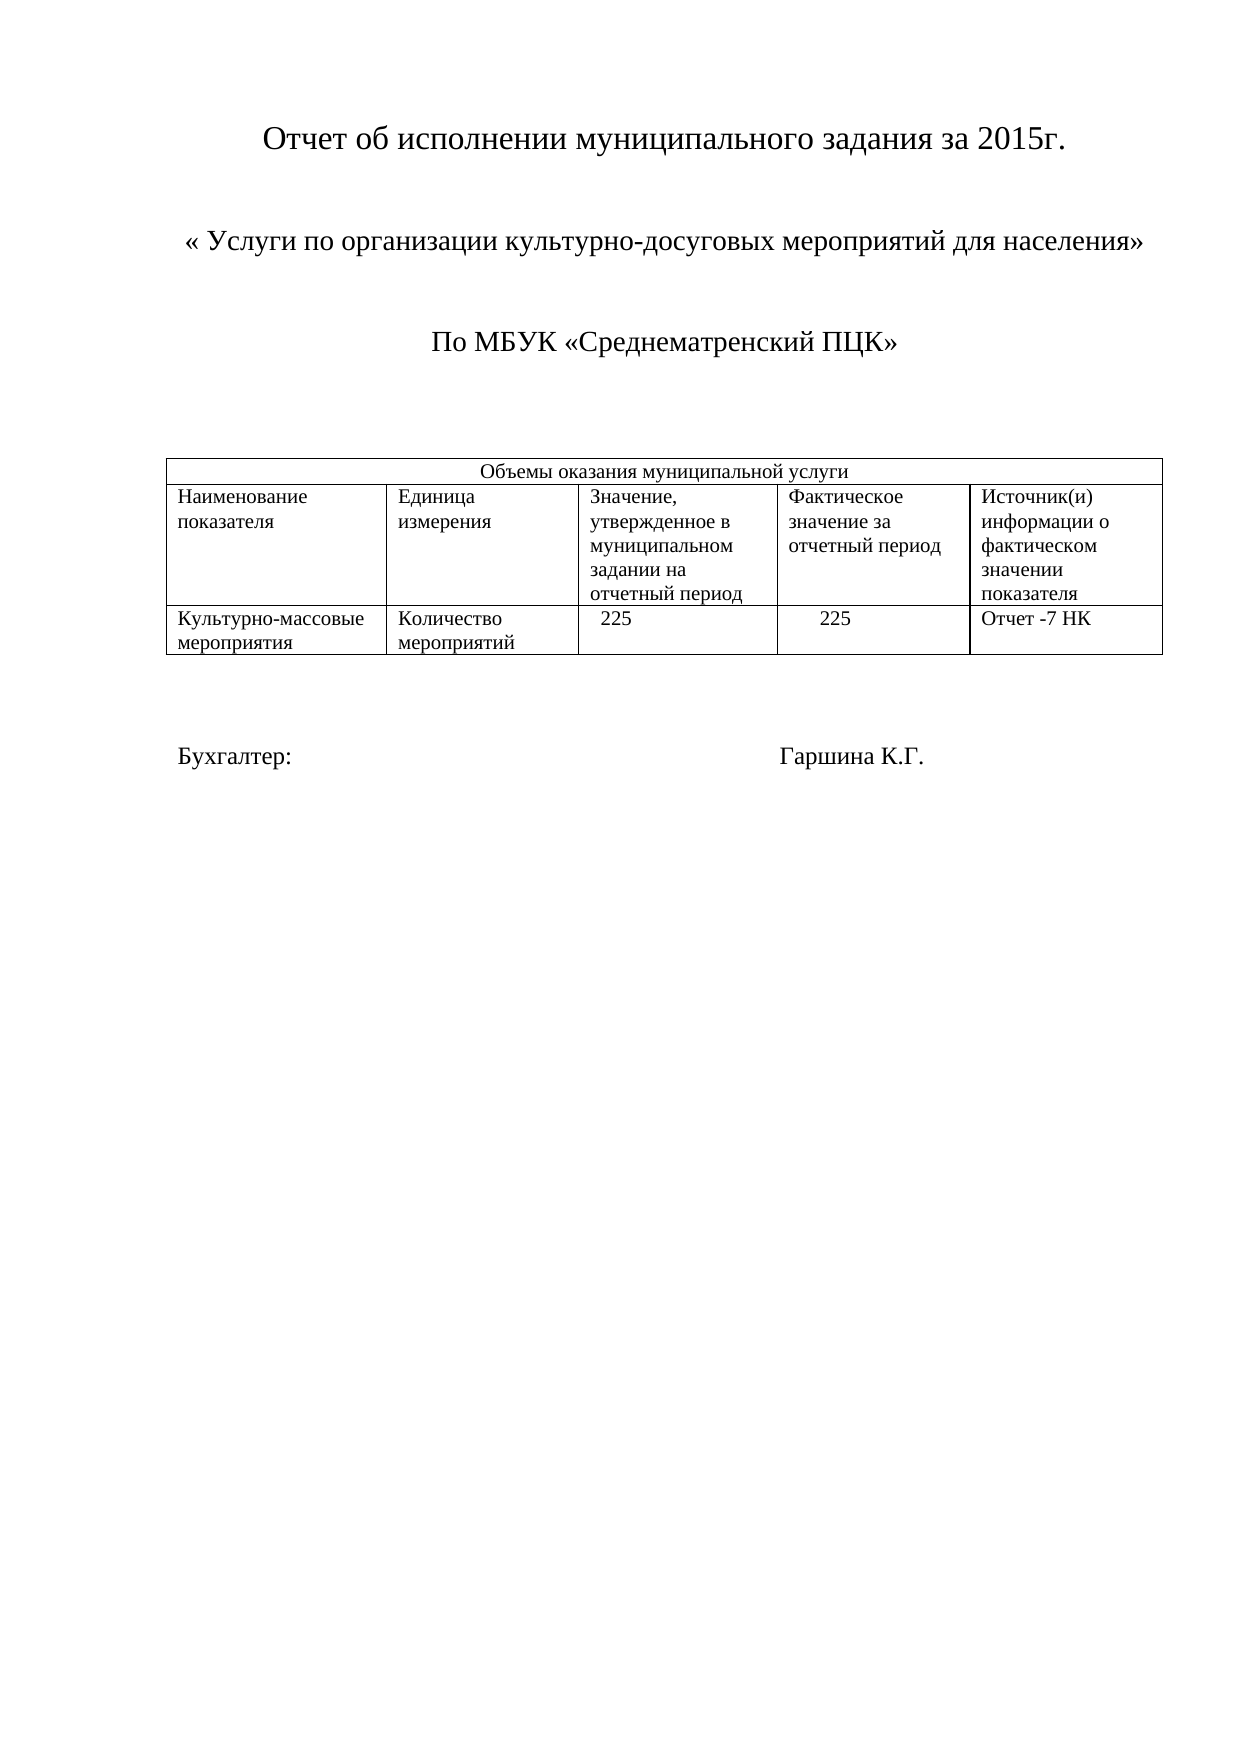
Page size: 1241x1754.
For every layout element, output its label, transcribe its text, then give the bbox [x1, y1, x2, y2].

table_cell Количество мероприятий [387, 606, 578, 654]
table_header Объемы оказания муниципальной услуги [167, 459, 1162, 483]
table_cell Источник(и) информации о фактическом значении показателя [971, 485, 1162, 605]
table_cell Культурно-массовые мероприятия [167, 606, 386, 654]
table_cell Единица измерения [387, 485, 578, 605]
table_cell Значение, утвержденное в муниципальном задании на отчетный период [579, 485, 777, 605]
table_cell Наименование показателя [167, 485, 386, 605]
text По МБУК «Среднематренский ПЦК» [177, 324, 1152, 358]
table_cell 225 [579, 606, 777, 654]
table_cell 225 [778, 606, 969, 654]
text Отчет об исполнении муниципального задания за 2015г. [177, 118, 1152, 156]
text Бухгалтер: Гаршина К.Г. [177, 741, 1152, 770]
table_cell Отчет -7 НК [971, 606, 1162, 654]
text « Услуги по организации культурно-досуговых мероприятий для населения» [177, 223, 1152, 257]
table_cell Фактическое значение за отчетный период [778, 485, 969, 605]
